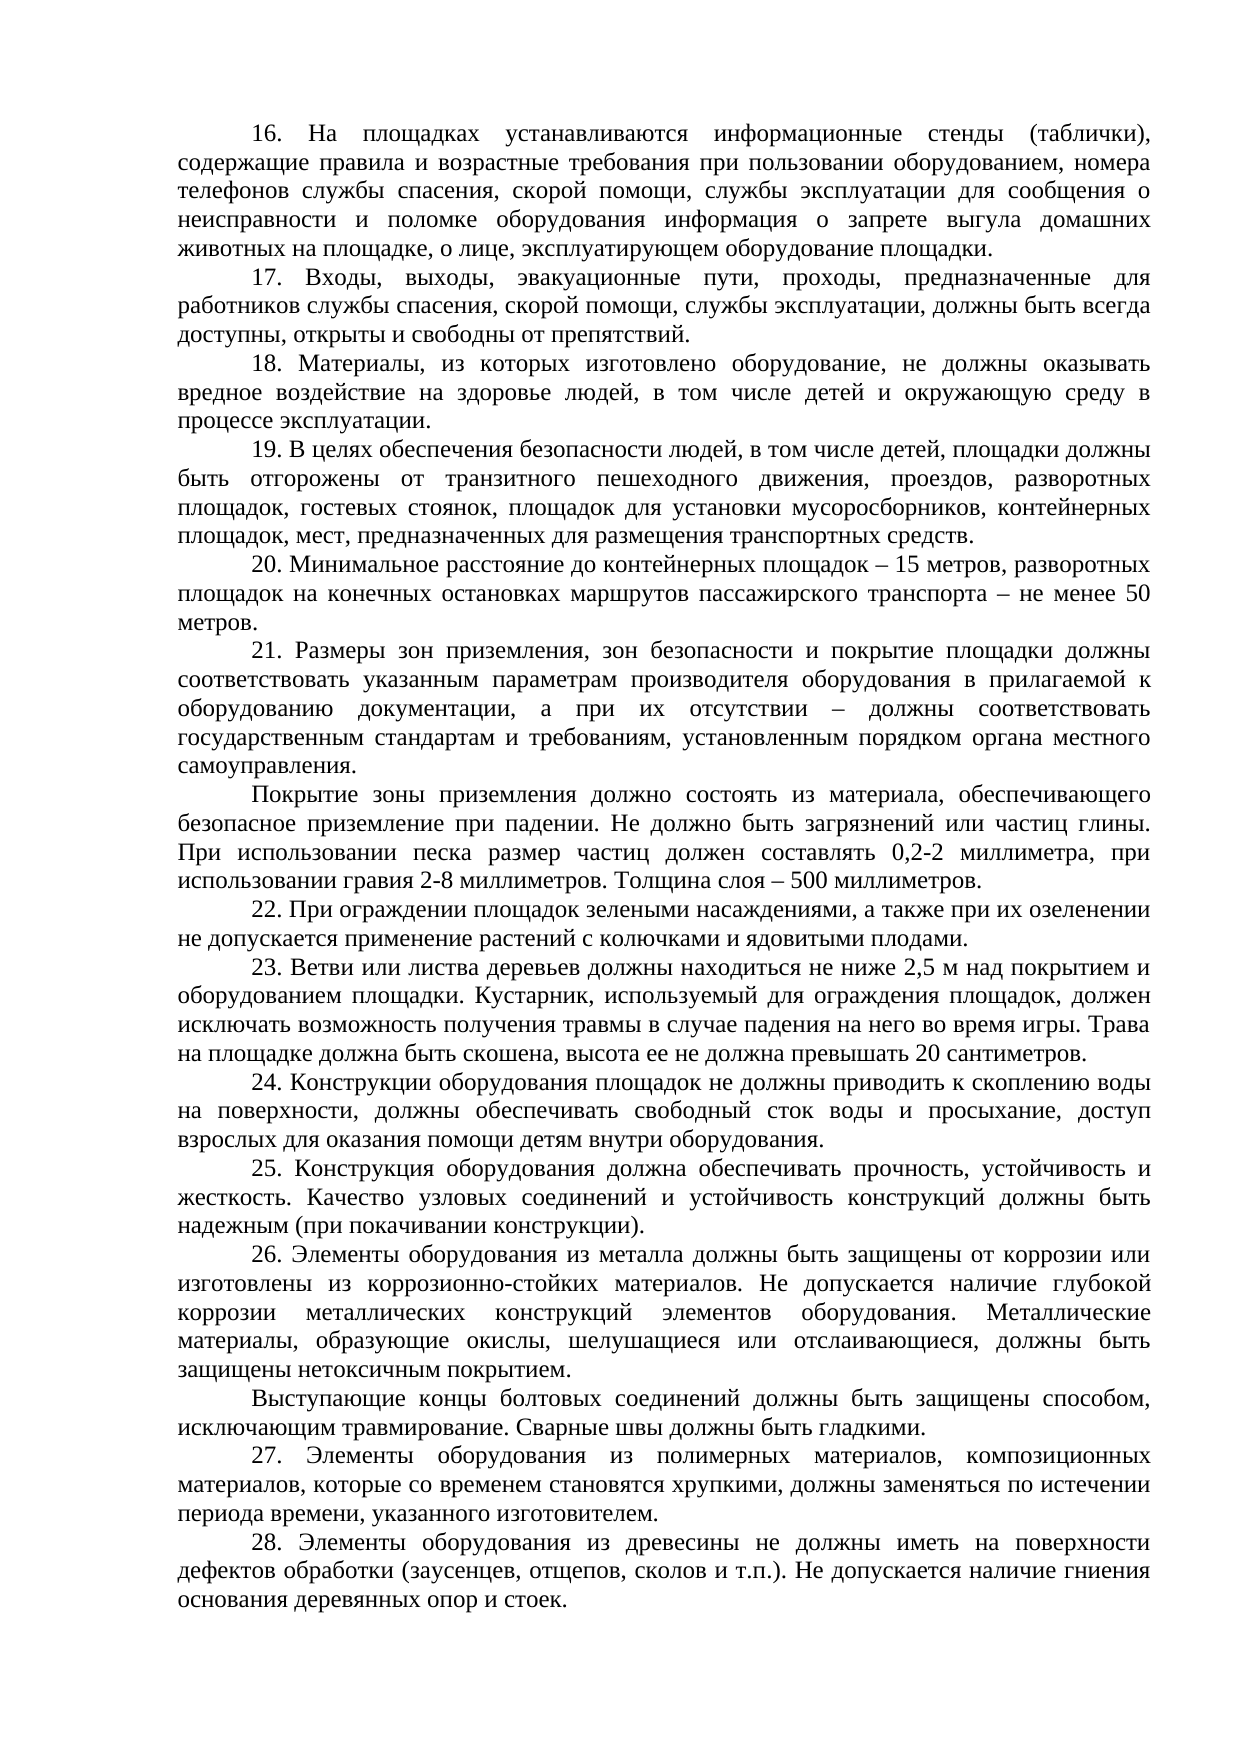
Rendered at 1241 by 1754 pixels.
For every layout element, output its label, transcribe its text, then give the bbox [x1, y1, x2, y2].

text 26. Элементы оборудования из металла должны быть защищены от коррозии или изготовлены из коррозионно-стойких материалов. Не допускается наличие глубокой коррозии металлических конструкций элементов оборудования. Металлические материалы, образующие окислы, шелушащиеся или отслаивающиеся, должны быть защищены нетоксичным покрытием. [177, 1239, 1152, 1383]
text 16. На площадках устанавливаются информационные стенды (таблички), содержащие правила и возрастные требования при пользовании оборудованием, номера телефонов службы спасения, скорой помощи, службы эксплуатации для сообщения о неисправности и поломке оборудования информация о запрете выгула домашних животных на площадке, о лице, эксплуатирующем оборудование площадки. [177, 118, 1152, 262]
text 18. Материалы, из которых изготовлено оборудование, не должны оказывать вредное воздействие на здоровье людей, в том числе детей и окружающую среду в процессе эксплуатации. [177, 348, 1152, 434]
text 27. Элементы оборудования из полимерных материалов, композиционных материалов, которые со временем становятся хрупкими, должны заменяться по истечении периода времени, указанного изготовителем. [177, 1441, 1152, 1527]
text 19. В целях обеспечения безопасности людей, в том числе детей, площадки должны быть отгорожены от транзитного пешеходного движения, проездов, разворотных площадок, гостевых стоянок, площадок для установки мусоросборников, контейнерных площадок, мест, предназначенных для размещения транспортных средств. [177, 434, 1152, 549]
text Покрытие зоны приземления должно состоять из материала, обеспечивающего безопасное приземление при падении. Не должно быть загрязнений или частиц глины. При использовании песка размер частиц должен составлять 0,2-2 миллиметра, при использовании гравия 2-8 миллиметров. Толщина слоя – 500 миллиметров. [177, 779, 1152, 894]
text 20. Минимальное расстояние до контейнерных площадок – 15 метров, разворотных площадок на конечных остановках маршрутов пассажирского транспорта – не менее 50 метров. [177, 549, 1152, 636]
text 21. Размеры зон приземления, зон безопасности и покрытие площадки должны соответствовать указанным параметрам производителя оборудования в прилагаемой к оборудованию документации, а при их отсутствии – должны соответствовать государственным стандартам и требованиям, установленным порядком органа местного самоуправления. [177, 636, 1152, 779]
text 25. Конструкция оборудования должна обеспечивать прочность, устойчивость и жесткость. Качество узловых соединений и устойчивость конструкций должны быть надежным (при покачивании конструкции). [177, 1153, 1152, 1239]
text 22. При ограждении площадок зелеными насаждениями, а также при их озеленении не допускается применение растений с колючками и ядовитыми плодами. [177, 894, 1152, 952]
text 17. Входы, выходы, эвакуационные пути, проходы, предназначенные для работников службы спасения, скорой помощи, службы эксплуатации, должны быть всегда доступны, открыты и свободны от препятствий. [177, 262, 1152, 348]
text 28. Элементы оборудования из древесины не должны иметь на поверхности дефектов обработки (заусенцев, отщепов, сколов и т.п.). Не допускается наличие гниения основания деревянных опор и стоек. [177, 1527, 1152, 1613]
text 23. Ветви или листва деревьев должны находиться не ниже 2,5 м над покрытием и оборудованием площадки. Кустарник, используемый для ограждения площадок, должен исключать возможность получения травмы в случае падения на него во время игры. Трава на площадке должна быть скошена, высота ее не должна превышать 20 сантиметров. [177, 952, 1152, 1067]
text Выступающие концы болтовых соединений должны быть защищены способом, исключающим травмирование. Сварные швы должны быть гладкими. [177, 1383, 1152, 1441]
text 24. Конструкции оборудования площадок не должны приводить к скоплению воды на поверхности, должны обеспечивать свободный сток воды и просыхание, доступ взрослых для оказания помощи детям внутри оборудования. [177, 1067, 1152, 1153]
